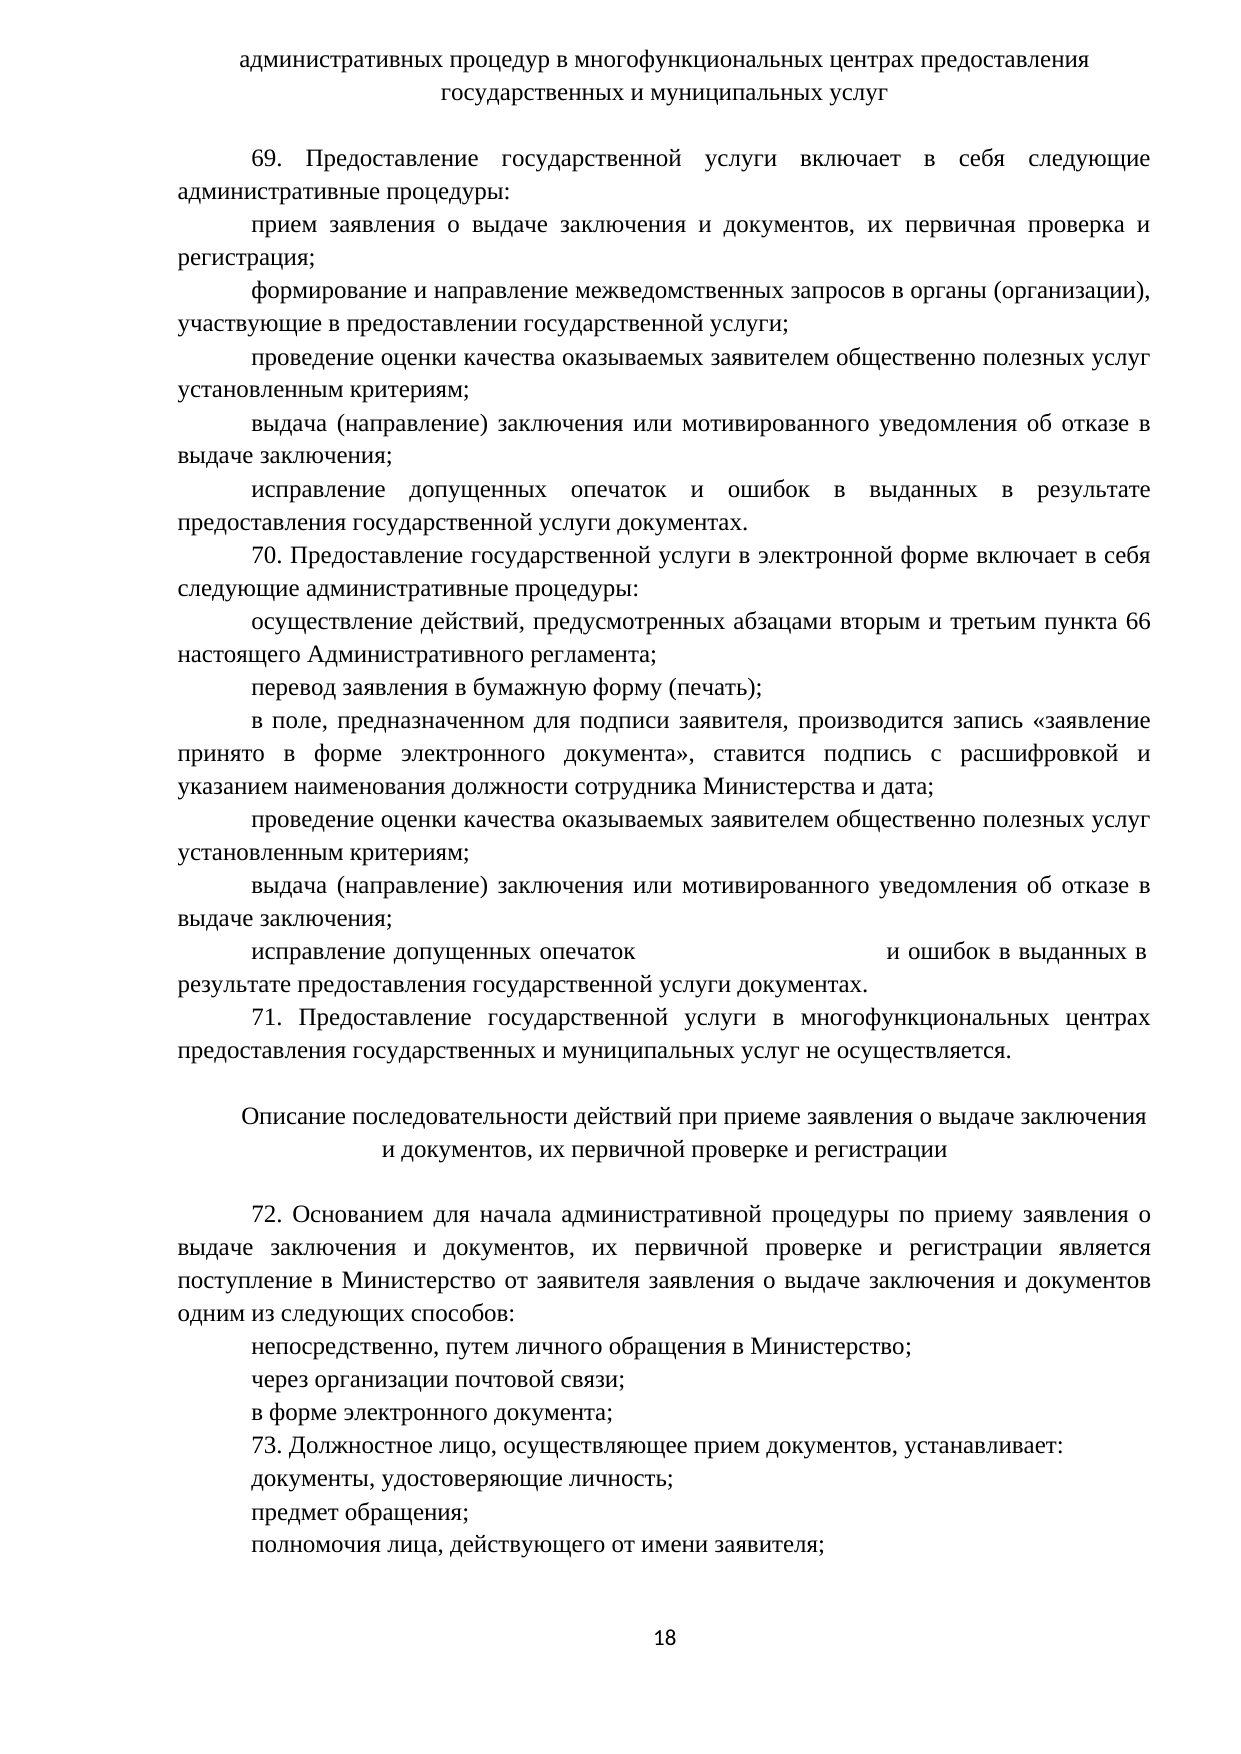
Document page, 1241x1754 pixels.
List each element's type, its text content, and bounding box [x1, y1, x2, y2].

list исправление допущенных опечаток и ошибок в выданных в результате предоставления государственной услуги документах. [177, 936, 1152, 998]
list осуществление действий, предусмотренных абзацами вторым и третьим пункта 66 настоящего Административного регламента; [177, 606, 1152, 667]
text 69. Предоставление государственной услуги включает в себя следующие административные процедуры: [177, 143, 1152, 205]
list выдача (направление) заключения или мотивированного уведомления об отказе в выдаче заключения; [177, 408, 1152, 469]
list перевод заявления в бумажную форму (печать); [177, 672, 1152, 701]
text предмет обращения; [177, 1497, 1152, 1525]
text 73. Должностное лицо, осуществляющее прием документов, устанавливает: [177, 1431, 1152, 1459]
text через организации почтовой связи; [177, 1364, 1152, 1393]
list выдача (направление) заключения или мотивированного уведомления об отказе в выдаче заключения; [177, 870, 1152, 932]
text в форме электронного документа; [177, 1397, 1152, 1426]
list проведение оценки качества оказываемых заявителем общественно полезных услуг установленным критериям; [177, 342, 1152, 403]
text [177, 44, 1152, 106]
text документы, удостоверяющие личность; [177, 1463, 1152, 1492]
text 70. Предоставление государственной услуги в электронной форме включает в себя следующие административные процедуры: [177, 540, 1152, 601]
list прием заявления о выдаче заключения и документов, их первичная проверка и регистрация; [177, 209, 1152, 271]
text непосредственно, путем личного обращения в Министерство; [177, 1331, 1152, 1360]
list 71. Предоставление государственной услуги в многофункциональных центрах предоставления государственных и муниципальных услуг не осуществляется. [177, 1002, 1152, 1064]
list формирование и направление межведомственных запросов в органы (организации), участвующие в предоставлении государственной услуги; [177, 276, 1152, 337]
list в поле, предназначенном для подписи заявителя, производится запись «заявление принято в форме электронного документа», ставится подпись с расшифровкой и указанием наименования должности сотрудника Министерства и дата; [177, 705, 1152, 799]
text Описание последовательности действий при приеме заявления о выдаче заключения и документов, их первичной проверке и регистрации [177, 1101, 1152, 1163]
text 72. Основанием для начала административной процедуры по приему заявления о выдаче заключения и документов, их первичной проверке и регистрации является поступление в Министерство от заявителя заявления о выдаче заключения и документов одним из следующих способов: [177, 1199, 1152, 1327]
list исправление допущенных опечаток и ошибок в выданных в результате предоставления государственной услуги документах. [177, 474, 1152, 535]
list проведение оценки качества оказываемых заявителем общественно полезных услуг установленным критериям; [177, 804, 1152, 866]
text полномочия лица, действующего от имени заявителя; [177, 1529, 1152, 1558]
